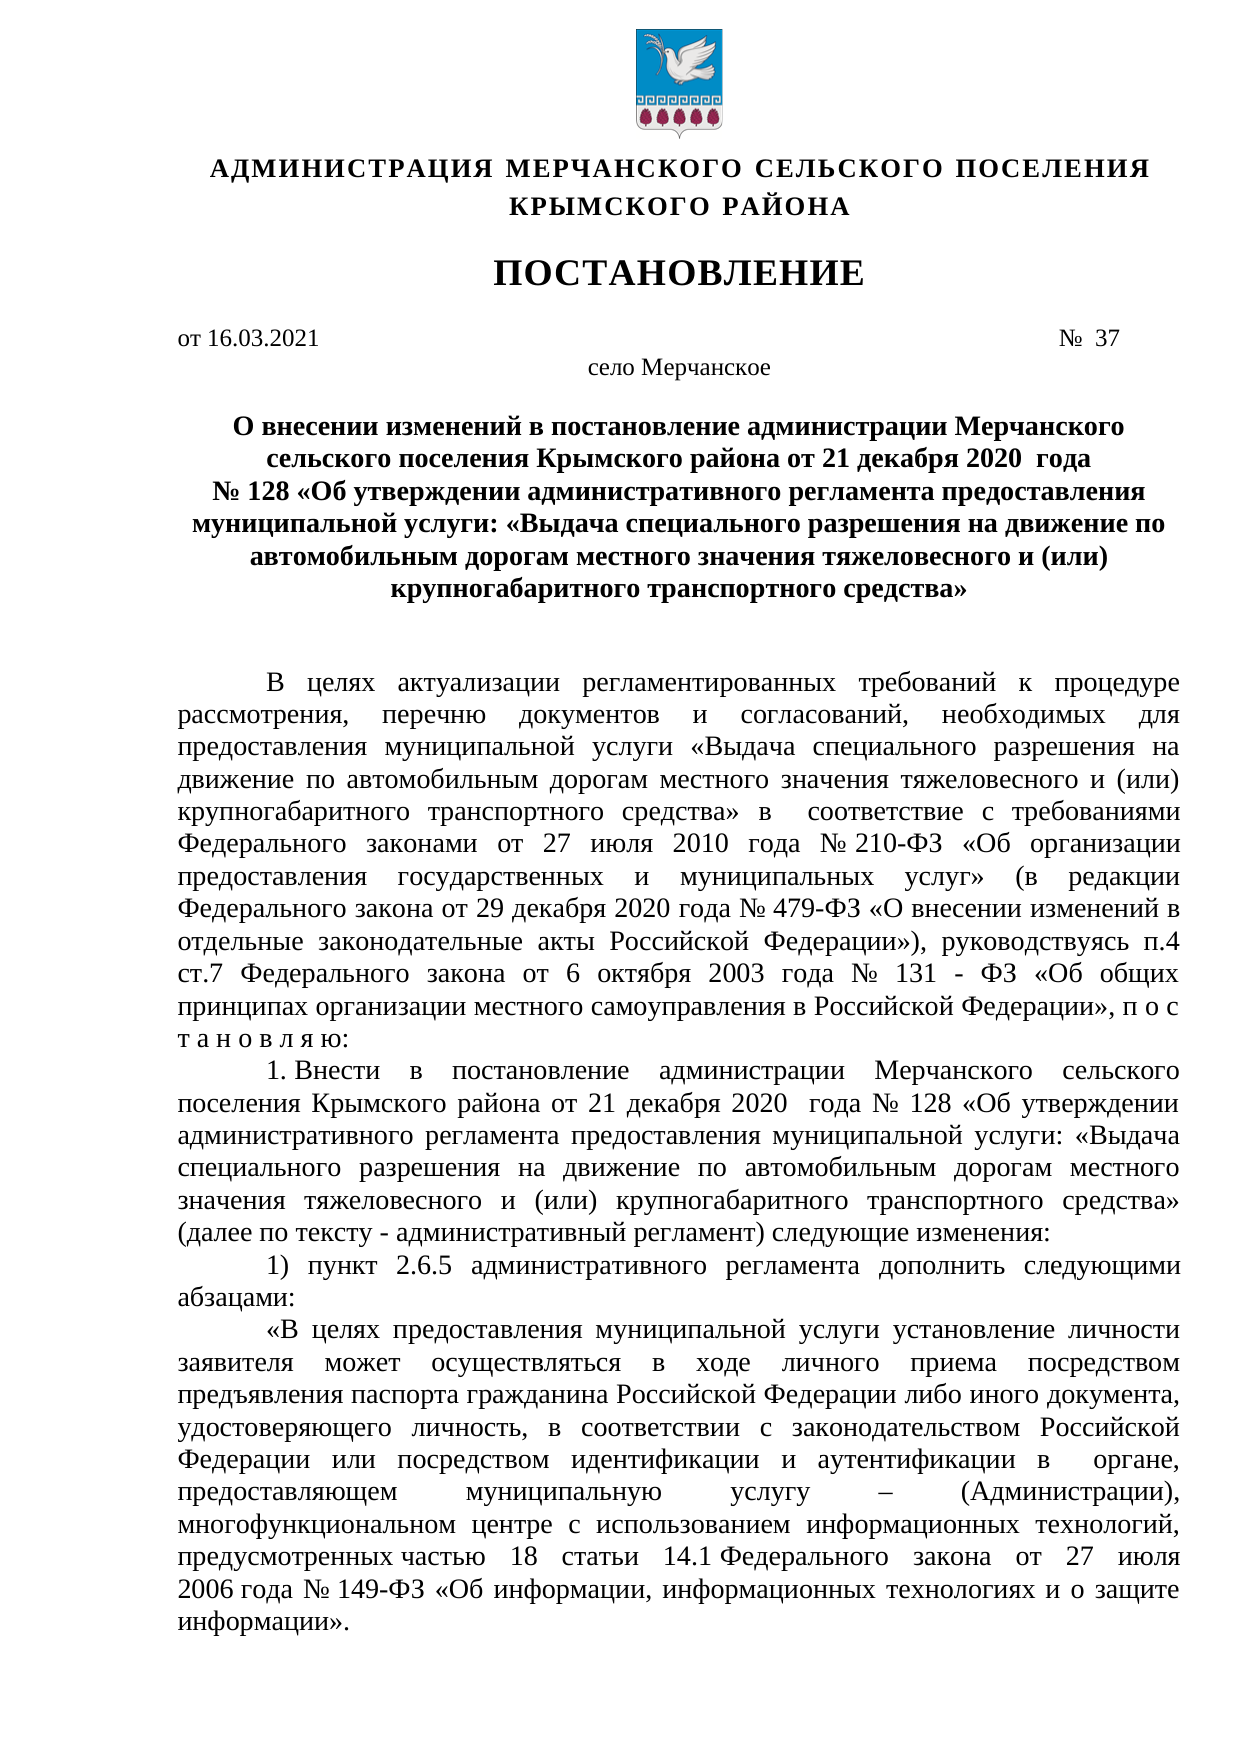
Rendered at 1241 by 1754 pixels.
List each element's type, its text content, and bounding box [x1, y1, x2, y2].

picture [646, 35, 715, 84]
picture [636, 96, 723, 139]
text от 16.03.2021 № 37 [177, 323, 1181, 352]
text 1. Внести в постановление администрации Мерчанского сельского поселения Крымского района от 21 декабря 2020 года № 128 «Об утверждении административного регламента предоставления муниципальной услуги: «Выдача специального разрешения на движение по автомобильным дорогам местного значения тяжеловесного и (или) крупногабаритного транспортного средства» (далее по тексту - административный регламент) следующие изменения: [177, 1053, 1181, 1248]
text О внесении изменений в постановление администрации Мерчанского сельского поселения Крымского района от 21 декабря 2020 года [177, 409, 1181, 474]
text «В целях предоставления муниципальной услуги установление личности заявителя может осуществляться в ходе личного приема посредством предъявления паспорта гражданина Российской Федерации либо иного документа, удостоверяющего личность, в соответствии с законодательством Российской Федерации или посредством идентификации и аутентификации в органе, предоставляющем муниципальную услугу – (Администрации), многофункциональном центре с использованием информационных технологий, предусмотренных частью 18 статьи 14.1 Федерального закона от 27 июля 2006 года № 149-ФЗ «Об информации, информационных технологиях и о защите информации». [177, 1312, 1181, 1636]
text 1) пункт 2.6.5 административного регламента дополнить следующими абзацами: [177, 1248, 1181, 1312]
text село Мерчанское [177, 352, 1181, 380]
text администрация мерчанского сельского поселения крымского района [177, 146, 1181, 222]
text № 128 «Об утверждении административного регламента предоставления муниципальной услуги: «Выдача специального разрешения на движение по автомобильным дорогам местного значения тяжеловесного и (или) крупногабаритного транспортного средства» [177, 474, 1181, 603]
text В целях актуализации регламентированных требований к процедуре рассмотрения, перечню документов и согласований, необходимых для предоставления муниципальной услуги «Выдача специального разрешения на движение по автомобильным дорогам местного значения тяжеловесного и (или) крупногабаритного транспортного средства» в соответствие с требованиями Федерального законами от 27 июля 2010 года № 210-ФЗ «Об организации предоставления государственных и муниципальных услуг» (в редакции Федерального закона от 29 декабря 2020 года № 479-ФЗ «О внесении изменений в отдельные законодательные акты Российской Федерации»), руководствуясь п.4 ст.7 Федерального закона от 6 октября 2003 года № 131 - ФЗ «Об общих принципах организации местного самоуправления в Российской Федерации», п о с т а н о в л я ю: [177, 664, 1181, 1053]
text ПОСТАНОВЛЕНИЕ [177, 251, 1181, 294]
